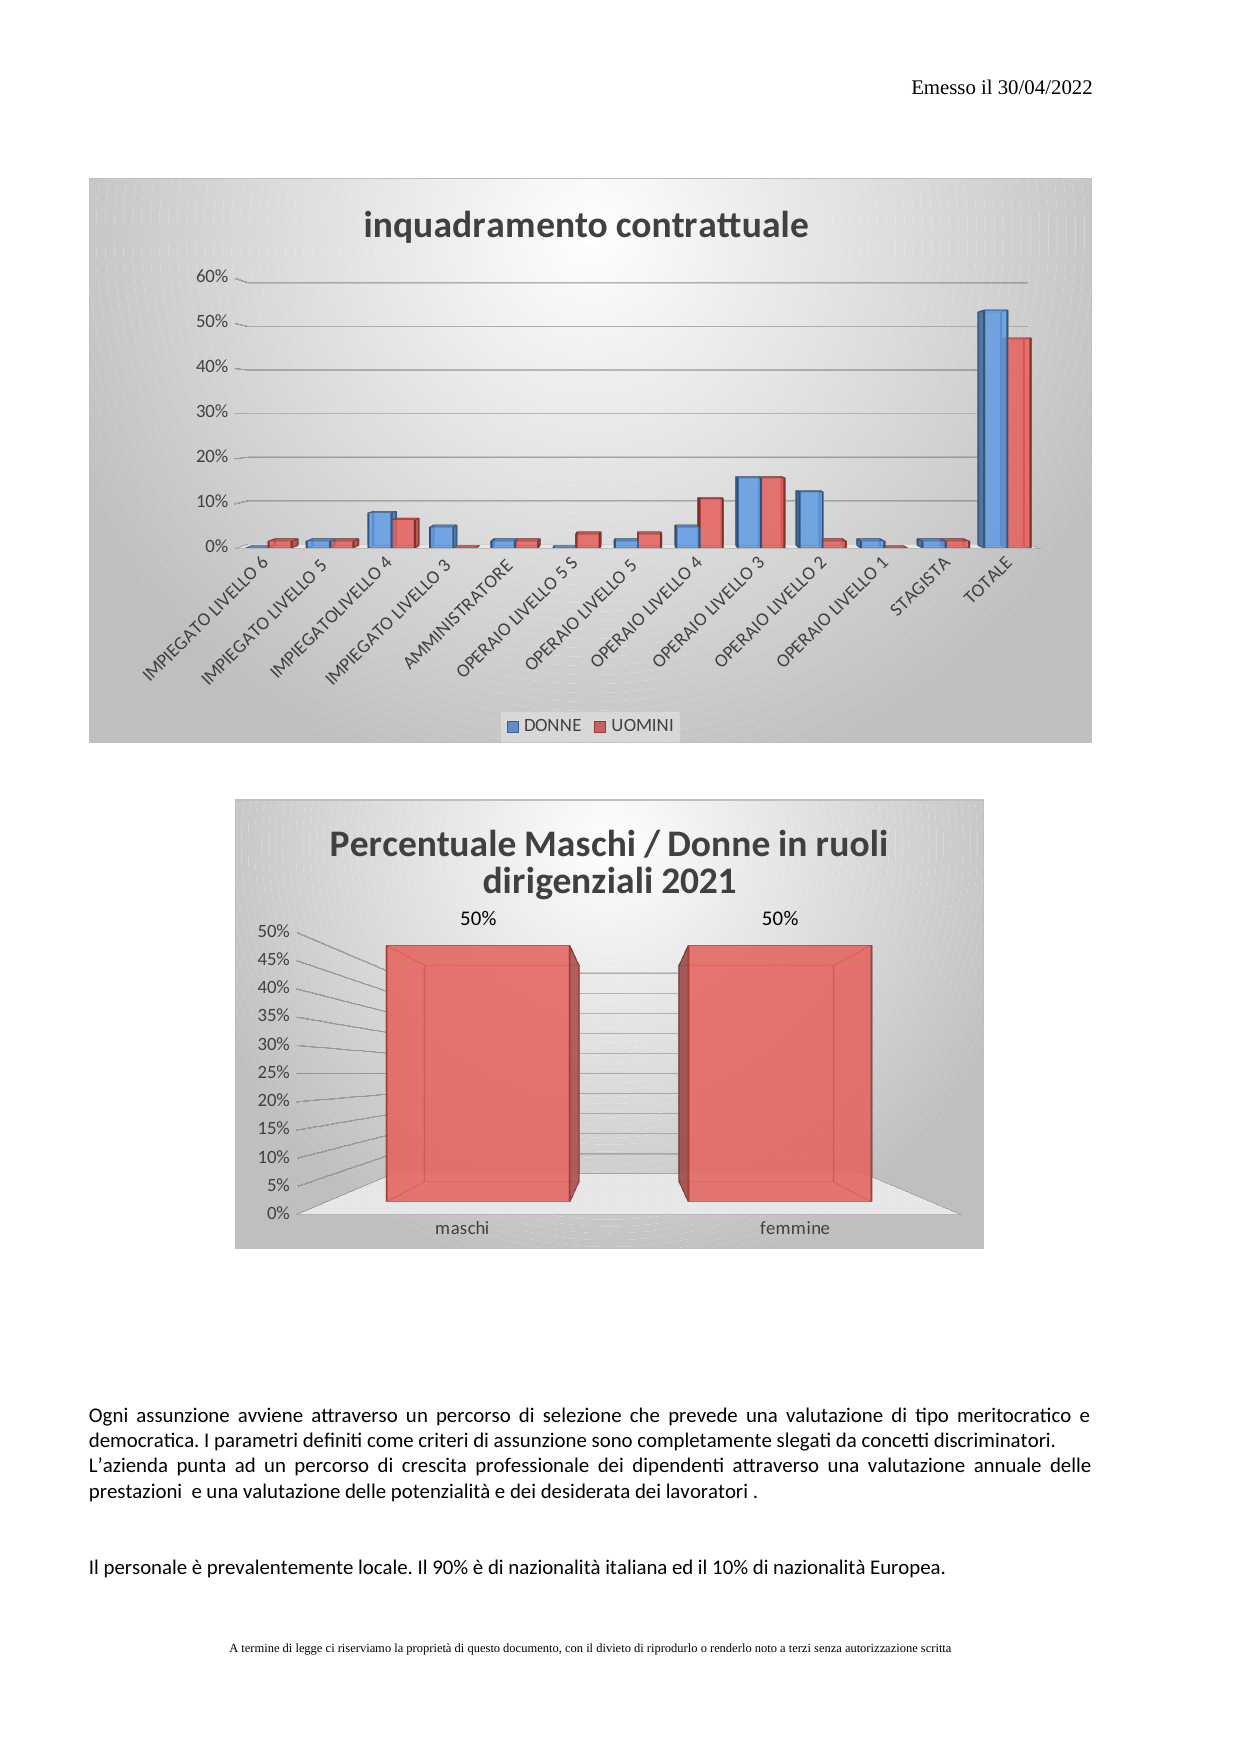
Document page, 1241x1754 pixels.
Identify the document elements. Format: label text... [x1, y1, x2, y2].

text Il personale è prevalentemente locale. Il 90% è di nazionalità italiana ed il 10% di nazionalità Europea. [89, 1554, 1092, 1580]
text Ogni assunzione avviene attraverso un percorso di selezione che prevede una valutazione di tipo meritocratico e democratica. I parametri definiti come criteri di assunzione sono completamente slegati da concetti discriminatori. [89, 1402, 1092, 1453]
text L’azienda punta ad un percorso di crescita professionale dei dipendenti attraverso una valutazione annuale delle prestazioni e una valutazione delle potenzialità e dei desiderata dei lavoratori . [89, 1453, 1092, 1503]
